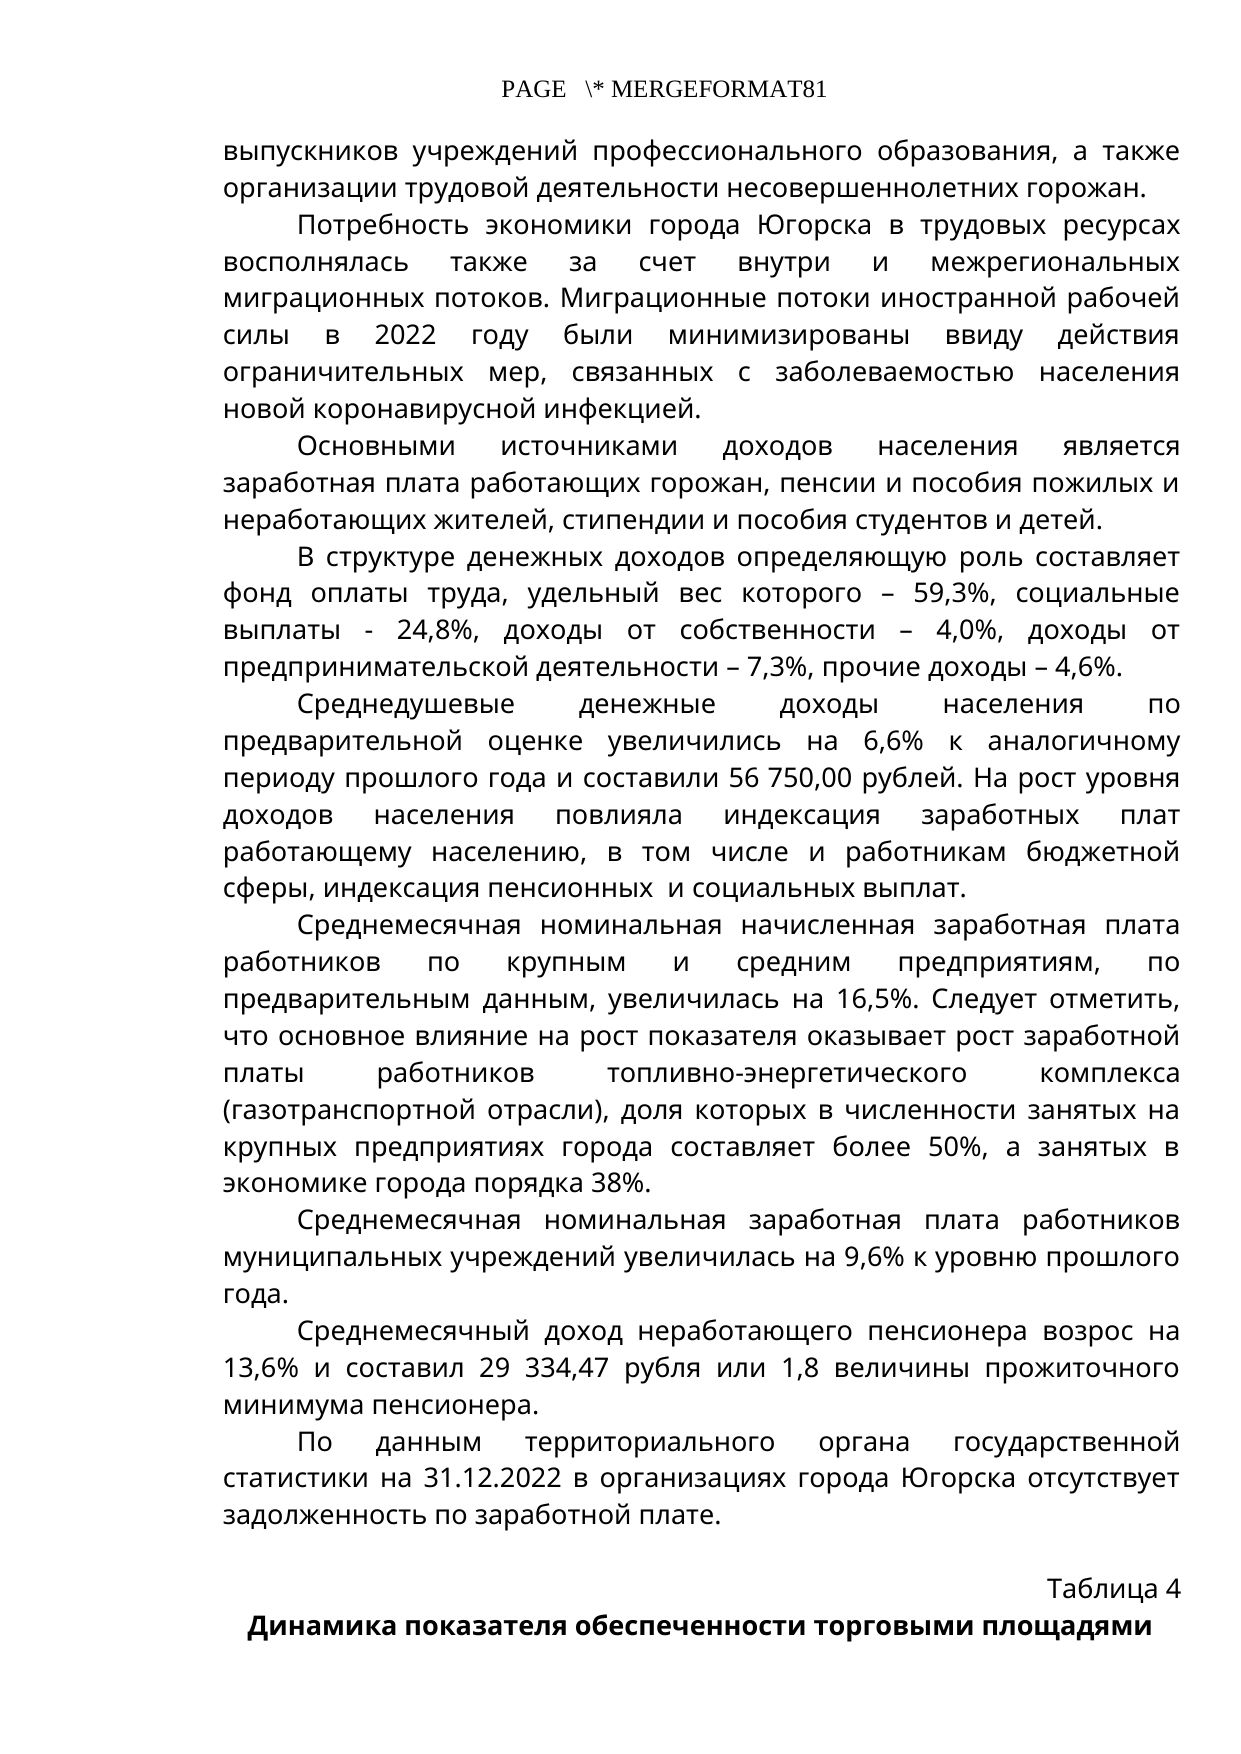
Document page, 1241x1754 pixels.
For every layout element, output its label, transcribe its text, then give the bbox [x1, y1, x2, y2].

list По данным территориального органа государственной статистики на 31.12.2022 в организациях города Югорска отсутствует задолженность по заработной плате. [223, 1422, 1181, 1533]
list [223, 131, 1181, 205]
text Таблица 4 [148, 1569, 1181, 1606]
list Среднемесячная номинальная начисленная заработная плата работников по крупным и средним предприятиям, по предварительным данным, увеличилась на 16,5%. Следует отметить, что основное влияние на рост показателя оказывает рост заработной платы работников топливно-энергетического комплекса (газотранспортной отрасли), доля которых в численности занятых на крупных предприятиях города составляет более 50%, а занятых в экономике города порядка 38%. [223, 906, 1181, 1201]
list Потребность экономики города Югорска в трудовых ресурсах восполнялась также за счет внутри и межрегиональных миграционных потоков. Миграционные потоки иностранной рабочей силы в 2022 году были минимизированы ввиду действия ограничительных мер, связанных с заболеваемостью населения новой коронавирусной инфекцией. [223, 205, 1181, 426]
list Среднемесячная номинальная заработная плата работников муниципальных учреждений увеличилась на 9,6% к уровню прошлого года. [223, 1201, 1181, 1311]
list Среднедушевые денежные доходы населения по предварительной оценке увеличились на 6,6% к аналогичному периоду прошлого года и составили 56 750,00 рублей. На рост уровня доходов населения повлияла индексация заработных плат работающему населению, в том числе и работникам бюджетной сферы, индексация пенсионных и социальных выплат. [223, 684, 1181, 906]
text Динамика показателя обеспеченности торговыми площадями [148, 1606, 1179, 1643]
list Среднемесячный доход неработающего пенсионера возрос на 13,6% и составил 29 334,47 рубля или 1,8 величины прожиточного минимума пенсионера. [223, 1311, 1181, 1422]
list В структуре денежных доходов определяющую роль составляет фонд оплаты труда, удельный вес которого – 59,3%, социальные выплаты - 24,8%, доходы от собственности – 4,0%, доходы от предпринимательской деятельности – 7,3%, прочие доходы – 4,6%. [223, 537, 1181, 684]
list Основными источниками доходов населения является заработная плата работающих горожан, пенсии и пособия пожилых и неработающих жителей, стипендии и пособия студентов и детей. [223, 426, 1181, 537]
